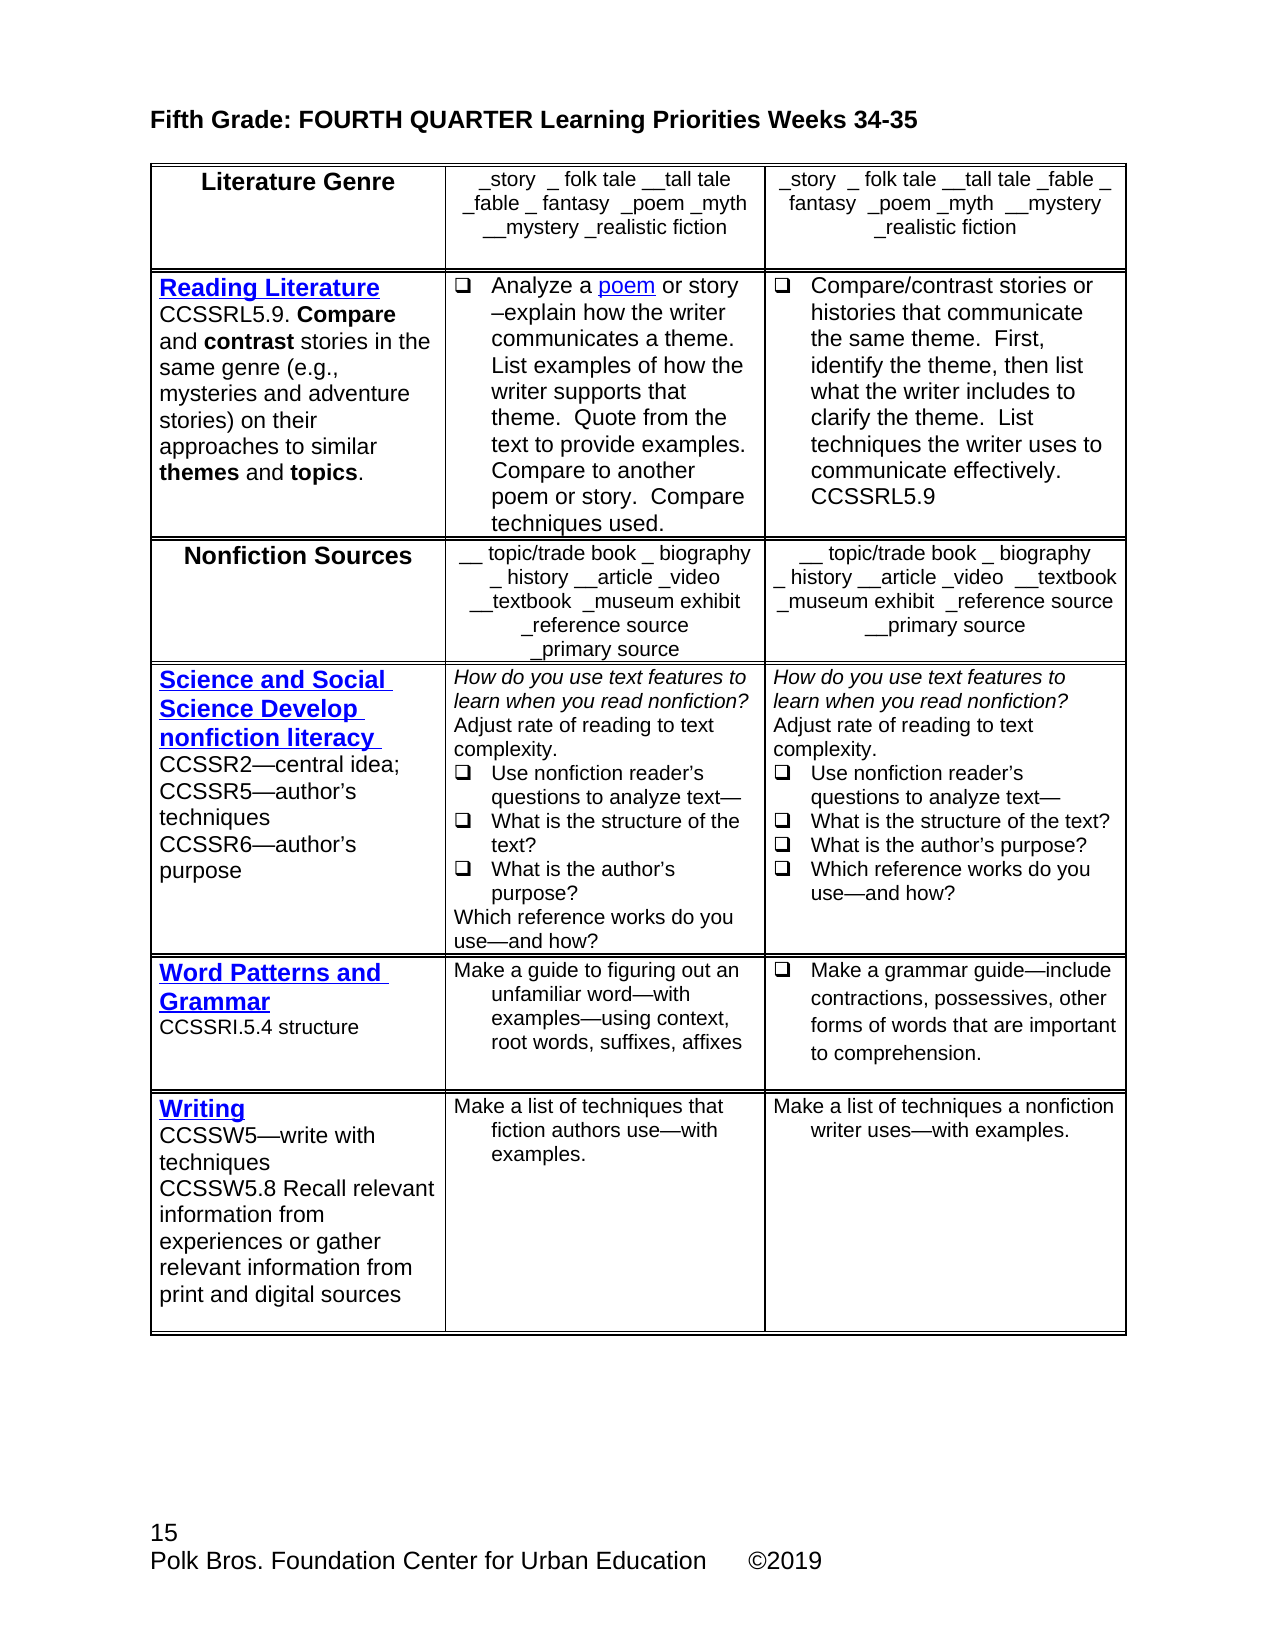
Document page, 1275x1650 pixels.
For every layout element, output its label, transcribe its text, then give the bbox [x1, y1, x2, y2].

table_cell Make a list of techniques a nonfiction writer uses—with examples. [766, 1094, 1125, 1331]
table_cell Make a guide to figuring out an unfamiliar word—with examples—using context, root words, suffixes, affixes [446, 958, 764, 1089]
table_cell Writing CCSSW5—write with techniques CCSSW5.8 Recall relevant information from experiences or gather relevant information from print and digital sources [152, 1094, 445, 1331]
table_cell Science and Social Science Develop nonfiction literacy CCSSR2—central idea; CCSSR5—author’s techniques CCSSR6—author’s purpose [152, 665, 445, 953]
table_cell Make a list of techniques that fiction authors use—with examples. [446, 1094, 764, 1331]
table_cell How do you use text features to learn when you read nonfiction? Adjust rate of reading to text complexity. Use nonfiction reader’s questions to analyze text— What is the structure of the text? What is the author’s purpose? Which reference works do you use—and how? [446, 665, 764, 953]
table_cell Nonfiction Sources [152, 541, 445, 661]
table_header _story _ folk tale __tall tale _fable _ fantasy _poem _myth __mystery _realistic fiction [766, 167, 1125, 268]
table_header _story _ folk tale __tall tale _fable _ fantasy _poem _myth __mystery _realistic fiction [446, 167, 764, 268]
table_cell Analyze a poem or story –explain how the writer communicates a theme. List examples of how the writer supports that theme. Quote from the text to provide examples. Compare to another poem or story. Compare techniques used. [446, 273, 764, 536]
table_header Literature Genre [152, 167, 445, 268]
table_cell Word Patterns and Grammar CCSSRI.5.4 structure [152, 958, 445, 1089]
table_cell Compare/contrast stories or histories that communicate the same theme. First, identify the theme, then list what the writer includes to clarify the theme. List techniques the writer uses to communicate effectively. CCSSRL5.9 [766, 273, 1125, 536]
table_cell __ topic/trade book _ biography _ history __article _video __textbook _museum exhibit _reference source _primary source [446, 541, 764, 661]
table_cell Make a grammar guide—include contractions, possessives, other forms of words that are important to comprehension. [766, 958, 1125, 1089]
table_cell How do you use text features to learn when you read nonfiction? Adjust rate of reading to text complexity. Use nonfiction reader’s questions to analyze text— What is the structure of the text? What is the author’s purpose? Which reference works do you use—and how? [766, 665, 1125, 953]
table_cell __ topic/trade book _ biography _ history __article _video __textbook _museum exhibit _reference source __primary source [766, 541, 1125, 661]
text Fifth Grade: FOURTH QUARTER Learning Priorities Weeks 34-35 [150, 105, 1125, 134]
table_cell Reading Literature CCSSRL5.9. Compare and contrast stories in the same genre (e.g., mysteries and adventure stories) on their approaches to similar themes and topics. [152, 273, 445, 536]
